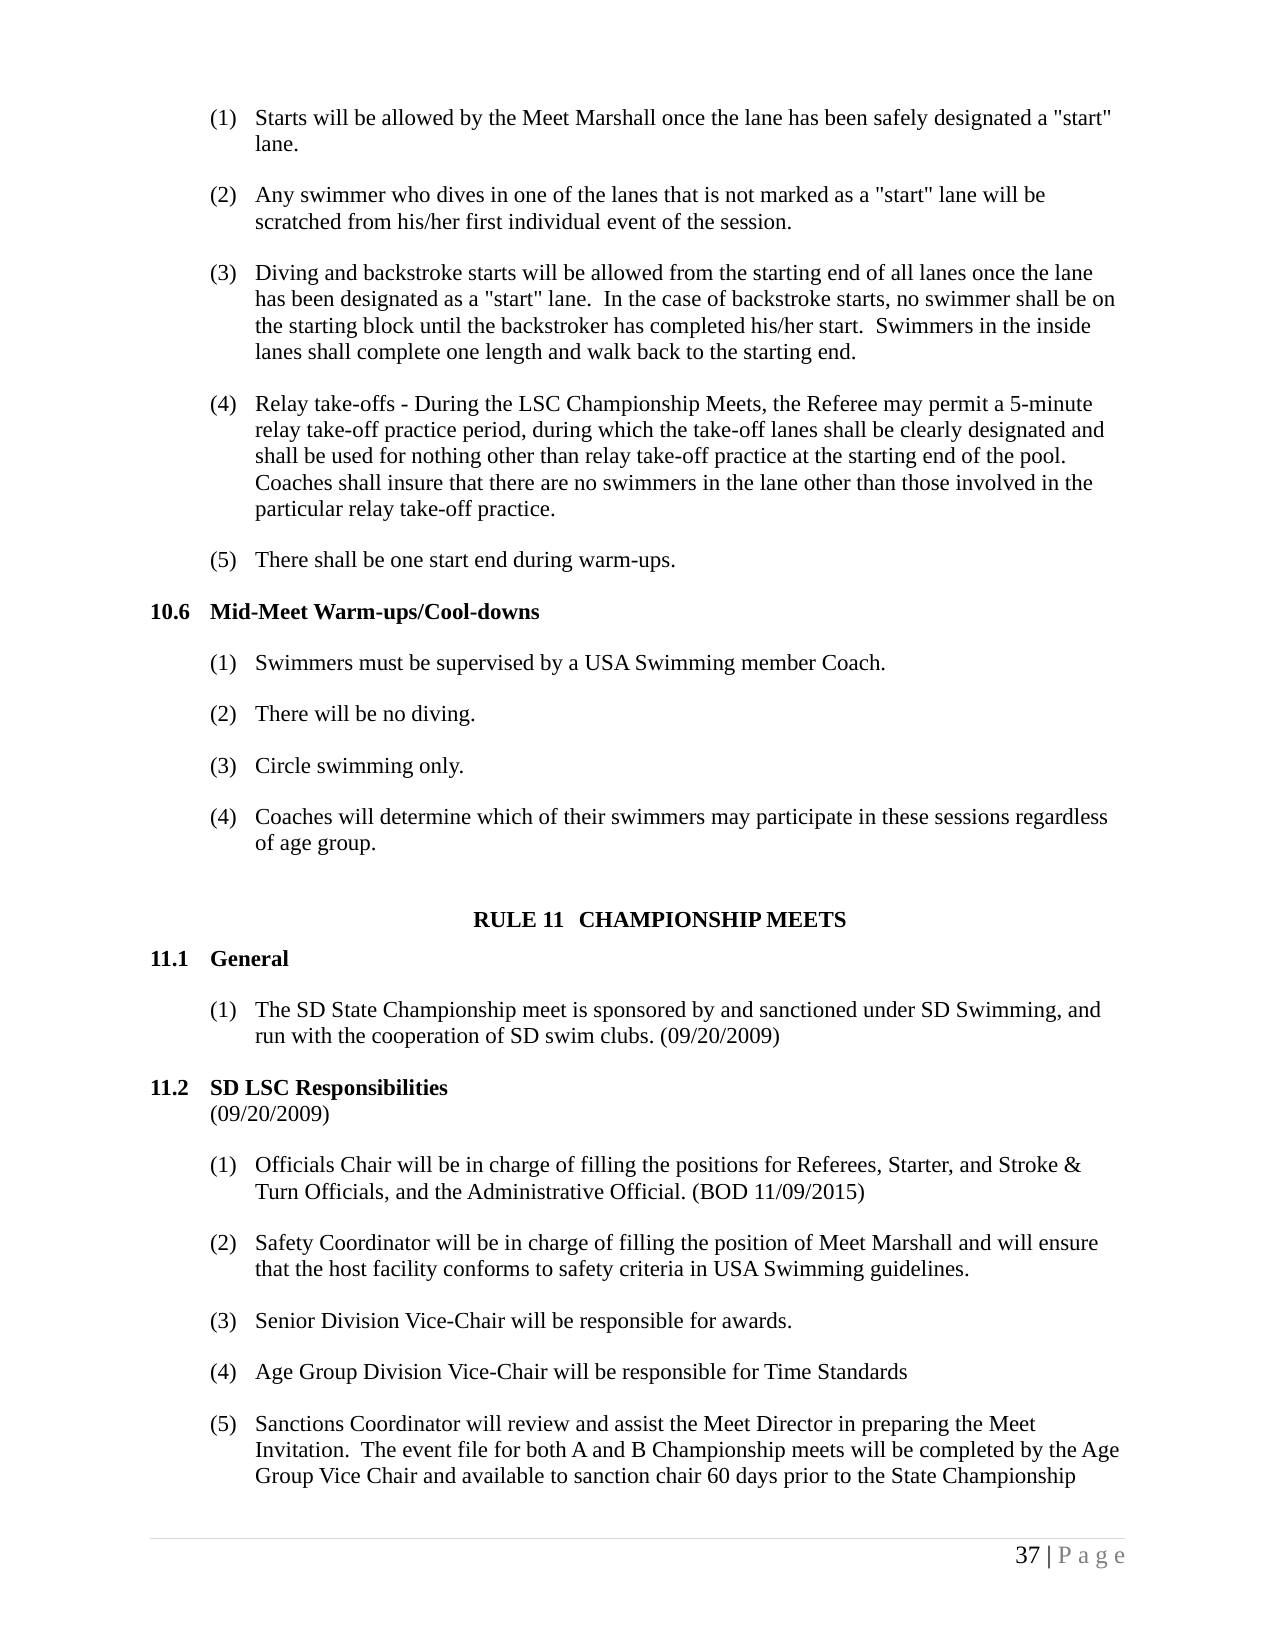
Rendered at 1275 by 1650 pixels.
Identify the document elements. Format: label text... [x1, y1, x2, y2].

subtitle Officials Chair will be in charge of filling the positions for Referees, Starter, and Stroke & Turn Officials, and the Administrative Official. (BOD 11/09/2015) [210, 1151, 1125, 1204]
subtitle Mid-Meet Warm-ups/Cool-downs [150, 598, 1125, 624]
subtitle Relay take-offs - During the LSC Championship Meets, the Referee may permit a 5-minute relay take-off practice period, during which the take-off lanes shall be clearly designated and shall be used for nothing other than relay take-off practice at the starting end of the pool. Coaches shall insure that there are no swimmers in the lane other than those involved in the particular relay take-off practice. [210, 389, 1125, 521]
subtitle Starts will be allowed by the Meet Marshall once the lane has been safely designated a "start" lane. [210, 104, 1125, 156]
subtitle Age Group Division Vice-Chair will be responsible for Time Standards [210, 1358, 1125, 1384]
subtitle General [150, 945, 1125, 971]
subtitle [210, 1409, 1125, 1489]
subtitle There will be no diving. [210, 700, 1125, 727]
subtitle Senior Division Vice-Chair will be responsible for awards. [210, 1307, 1125, 1333]
subtitle Safety Coordinator will be in charge of filling the position of Meet Marshall and will ensure that the host facility conforms to safety criteria in USA Swimming guidelines. [210, 1229, 1125, 1282]
subtitle Any swimmer who dives in one of the lanes that is not marked as a "start" lane will be scratched from his/her first individual event of the session. [210, 181, 1125, 234]
subtitle (09/20/2009) [210, 1100, 1125, 1126]
subtitle There shall be one start end during warm-ups. [210, 546, 1125, 573]
subtitle Diving and backstroke starts will be allowed from the starting end of all lanes once the lane has been designated as a "start" lane. In the case of backstroke starts, no swimmer shall be on the starting block until the backstroker has completed his/her start. Swimmers in the inside lanes shall complete one length and walk back to the starting end. [210, 259, 1125, 364]
subtitle SD LSC Responsibilities [150, 1074, 1125, 1100]
subtitle Coaches will determine which of their swimmers may participate in these sessions regardless of age group. [210, 803, 1125, 856]
subtitle Circle swimming only. [210, 752, 1125, 778]
subtitle CHAMPIONSHIP MEETS [150, 906, 1125, 932]
subtitle Swimmers must be supervised by a USA Swimming member Coach. [210, 649, 1125, 675]
subtitle The SD State Championship meet is sponsored by and sanctioned under SD Swimming, and run with the cooperation of SD swim clubs. (09/20/2009) [210, 996, 1125, 1049]
